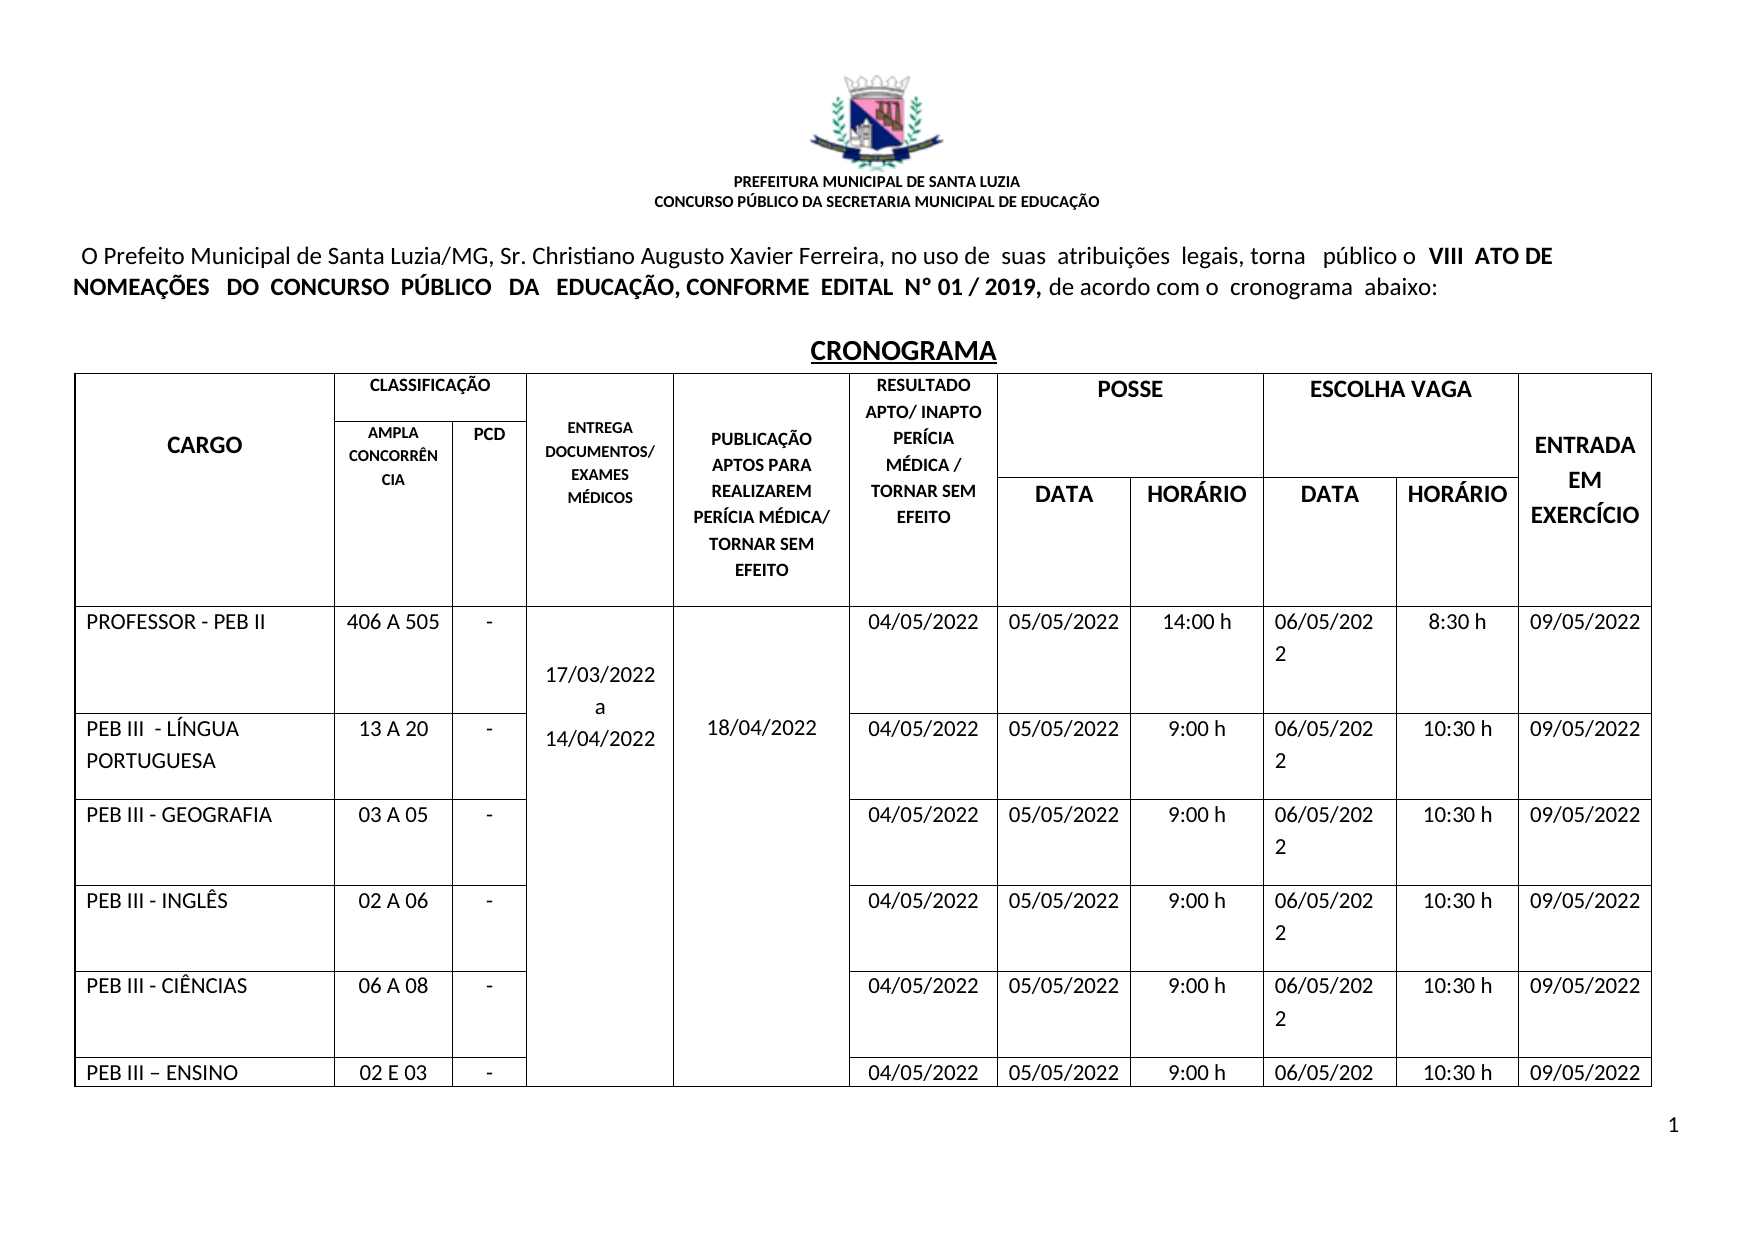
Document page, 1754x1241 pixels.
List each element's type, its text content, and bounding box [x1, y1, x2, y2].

table_cell 06/05/2022 [1264, 972, 1396, 1057]
table_cell - [453, 800, 526, 885]
table_cell 14:00 h [1131, 607, 1263, 713]
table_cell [76, 1058, 334, 1086]
table_header RESULTADO APTO/ INAPTO PERÍCIA MÉDICA / TORNAR SEM EFEITO [850, 374, 997, 606]
table_cell 09/05/2022 [1519, 607, 1651, 713]
table_cell 10:30 h [1397, 1058, 1518, 1086]
table_cell 05/05/2022 [998, 714, 1130, 799]
table_cell 06/05/2022 [1264, 886, 1396, 971]
table_cell 04/05/2022 [850, 800, 997, 885]
table_cell 02 A 06 [335, 886, 452, 971]
table_cell - [453, 714, 526, 799]
table_cell AMPLA CONCORRÊNCIA [335, 422, 452, 606]
table_cell 06/05/2022 [1264, 714, 1396, 799]
table_cell 09/05/2022 [1519, 800, 1651, 885]
picture [809, 75, 945, 172]
table_cell 04/05/2022 [850, 1058, 997, 1086]
table_cell 04/05/2022 [850, 972, 997, 1057]
table_cell 04/05/2022 [850, 607, 997, 713]
table_header CLASSIFICAÇÃO [335, 374, 526, 421]
table_header CARGO [76, 374, 334, 606]
table_cell PEB III - GEOGRAFIA [76, 800, 334, 885]
table_cell PEB III - CIÊNCIAS [76, 972, 334, 1057]
table_cell 9:00 h [1131, 1058, 1263, 1086]
table_cell 06/05/2022 [1264, 607, 1396, 713]
table_cell 06 A 08 [335, 972, 452, 1057]
table_cell 9:00 h [1131, 800, 1263, 885]
text CRONOGRAMA [75, 332, 1732, 367]
table_cell DATA [998, 478, 1130, 606]
table_cell PROFESSOR - PEB II [76, 607, 334, 713]
table_cell 06/05/2022 [1264, 1058, 1396, 1086]
table_cell 18/04/2022 [674, 607, 849, 1086]
table_cell PCD [453, 422, 526, 606]
table_cell - [453, 607, 526, 713]
table_cell 05/05/2022 [998, 800, 1130, 885]
table_header PUBLICAÇÃO APTOS PARA REALIZAREM PERÍCIA MÉDICA/ TORNAR SEM EFEITO [674, 374, 849, 606]
table_cell 03 A 05 [335, 800, 452, 885]
table_header ENTRADA EM EXERCÍCIO [1519, 374, 1651, 606]
table_cell 05/05/2022 [998, 886, 1130, 971]
table_header POSSE [998, 374, 1263, 477]
table_cell 04/05/2022 [850, 714, 997, 799]
table_cell HORÁRIO [1397, 478, 1518, 606]
table_cell 09/05/2022 [1519, 1058, 1651, 1086]
table_cell PEB III - INGLÊS [76, 886, 334, 971]
table_cell 09/05/2022 [1519, 714, 1651, 799]
table_cell 06/05/2022 [1264, 800, 1396, 885]
table_header ESCOLHA VAGA [1264, 374, 1518, 477]
text PREFEITURA MUNICIPAL DE SANTA LUZIA [75, 171, 1679, 192]
text NOMEAÇÕES DO CONCURSO PÚBLICO DA EDUCAÇÃO, CONFORME EDITAL Nº 01 / 2019, de acordo com o cronograma abaixo: [22, 271, 1732, 301]
table_cell 9:00 h [1131, 886, 1263, 971]
table_cell 406 A 505 [335, 607, 452, 713]
table_cell 10:30 h [1397, 714, 1518, 799]
table_cell 9:00 h [1131, 972, 1263, 1057]
table_cell 10:30 h [1397, 972, 1518, 1057]
table_cell 09/05/2022 [1519, 886, 1651, 971]
text CONCURSO PÚBLICO DA SECRETARIA MUNICIPAL DE EDUCAÇÃO [75, 192, 1679, 212]
table_cell 13 A 20 [335, 714, 452, 799]
table_cell 17/03/2022 a 14/04/2022 [527, 607, 673, 1086]
table_header ENTREGA DOCUMENTOS/ EXAMES MÉDICOS [527, 374, 673, 606]
table_cell DATA [1264, 478, 1396, 606]
table_cell 05/05/2022 [998, 1058, 1130, 1086]
table_cell 05/05/2022 [998, 972, 1130, 1057]
table_cell 09/05/2022 [1519, 972, 1651, 1057]
table_cell PEB III - LÍNGUA PORTUGUESA [76, 714, 334, 799]
table_cell - [453, 972, 526, 1057]
table_cell 10:30 h [1397, 800, 1518, 885]
text O Prefeito Municipal de Santa Luzia/MG, Sr. Christiano Augusto Xavier Ferreira, no uso de suas atribuições legais, torna público o VIII ATO DE [22, 240, 1732, 271]
table_cell HORÁRIO [1131, 478, 1263, 606]
table_cell 8:30 h [1397, 607, 1518, 713]
table_cell - [453, 886, 526, 971]
table_cell 02 E 03 [335, 1058, 452, 1086]
table_cell - [453, 1058, 526, 1086]
table_cell 9:00 h [1131, 714, 1263, 799]
table_cell 05/05/2022 [998, 607, 1130, 713]
table_cell 10:30 h [1397, 886, 1518, 971]
table_cell 04/05/2022 [850, 886, 997, 971]
